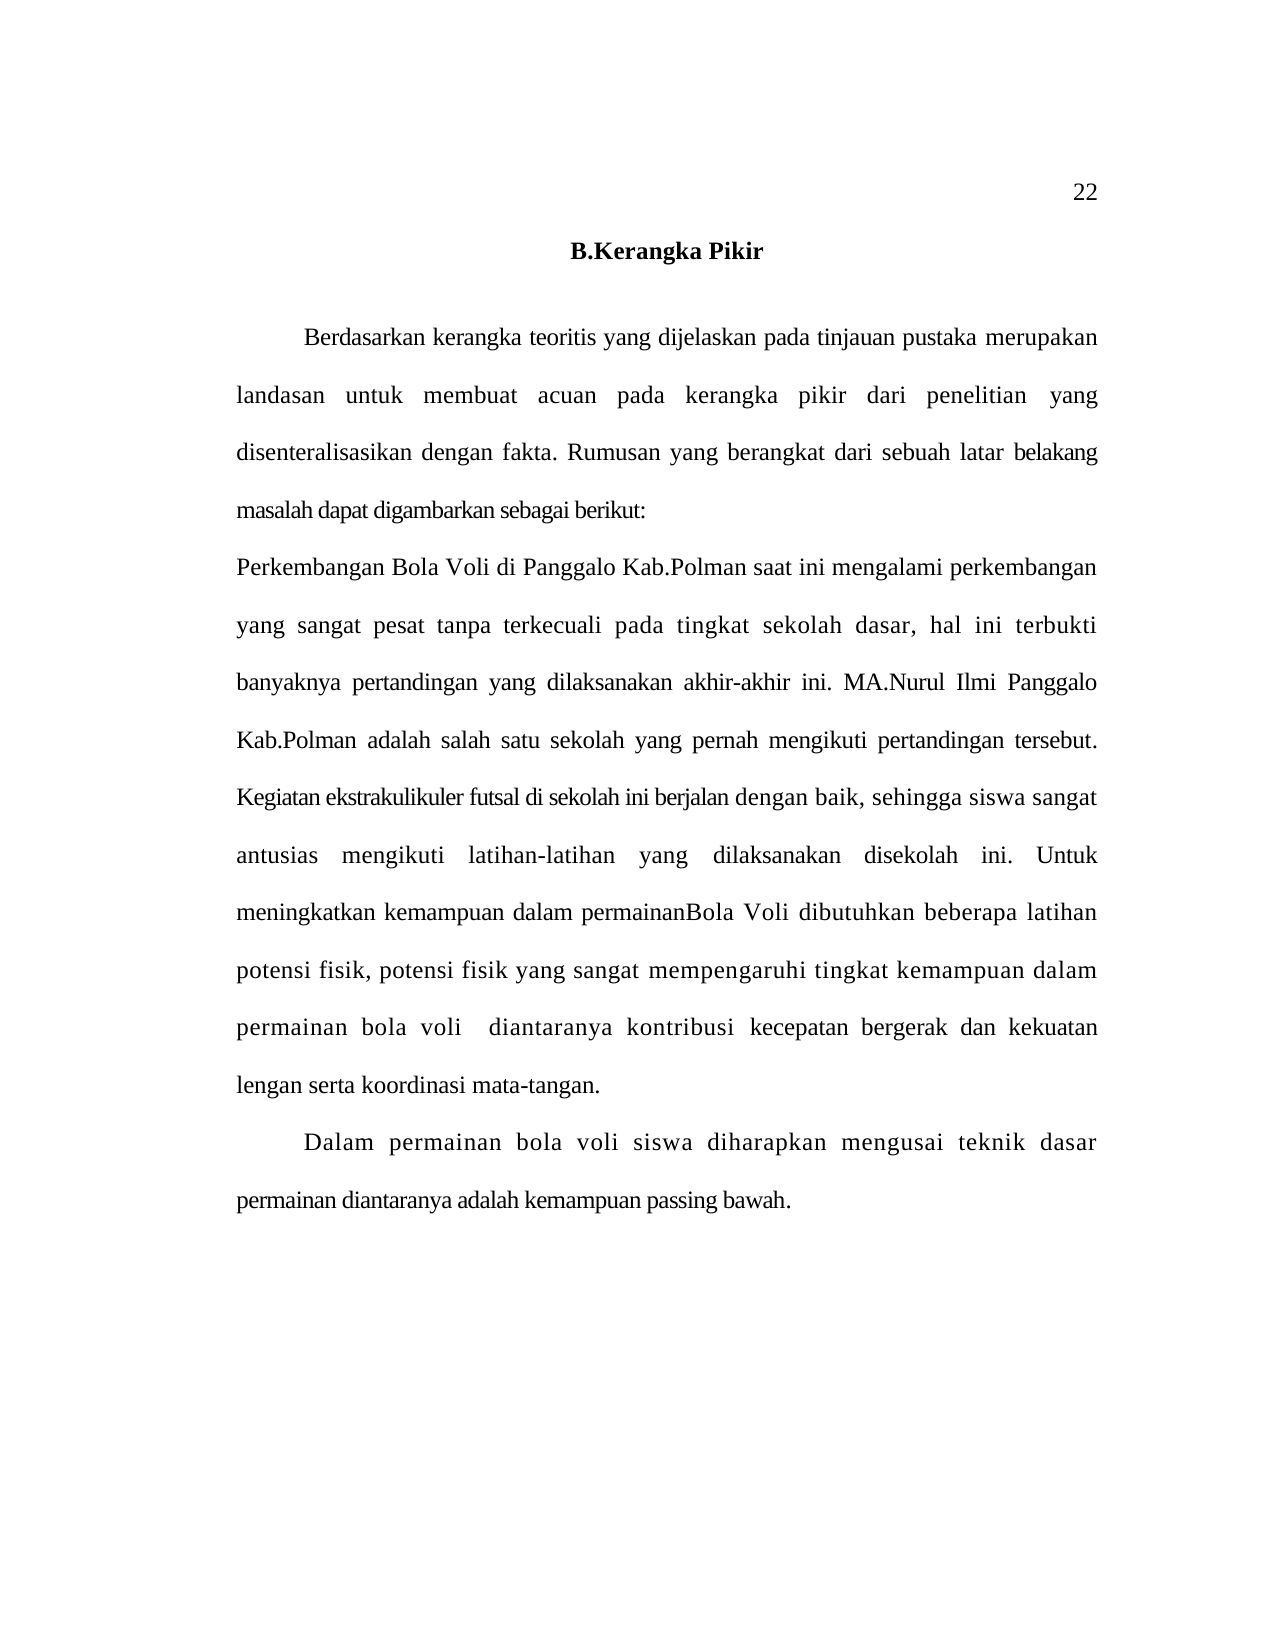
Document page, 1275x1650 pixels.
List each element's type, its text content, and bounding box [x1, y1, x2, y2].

list Berdasarkan kerangka teoritis yang dijelaskan pada tinjauan pustaka merupakan landasan untuk membuat acuan pada kerangka pikir dari penelitian yang disenteralisasikan dengan fakta. Rumusan yang berangkat dari sebuah latar belakang masalah dapat digambarkan sebagai berikut: [236, 322, 1098, 524]
list Kerangka Pikir [236, 236, 1098, 265]
text Perkembangan Bola Voli di Panggalo Kab.Polman saat ini mengalami perkembangan yang sangat pesat tanpa terkecuali pada tingkat sekolah dasar, hal ini terbukti banyaknya pertandingan yang dilaksanakan akhir-akhir ini. MA.Nurul Ilmi Panggalo Kab.Polman adalah salah satu sekolah yang pernah mengikuti pertandingan tersebut. Kegiatan ekstrakulikuler futsal di sekolah ini berjalan dengan baik, sehingga siswa sangat antusias mengikuti latihan-latihan yang dilaksanakan disekolah ini. Untuk meningkatkan kemampuan dalam permainanBola Voli dibutuhkan beberapa latihan potensi fisik, potensi fisik yang sangat mempengaruhi tingkat kemampuan dalam permainan bola voli diantaranya kontribusi kecepatan bergerak dan kekuatan lengan serta koordinasi mata-tangan. [236, 552, 1098, 1099]
text Dalam permainan bola voli siswa diharapkan mengusai teknik dasar permainan diantaranya adalah kemampuan passing bawah. [236, 1127, 1098, 1214]
